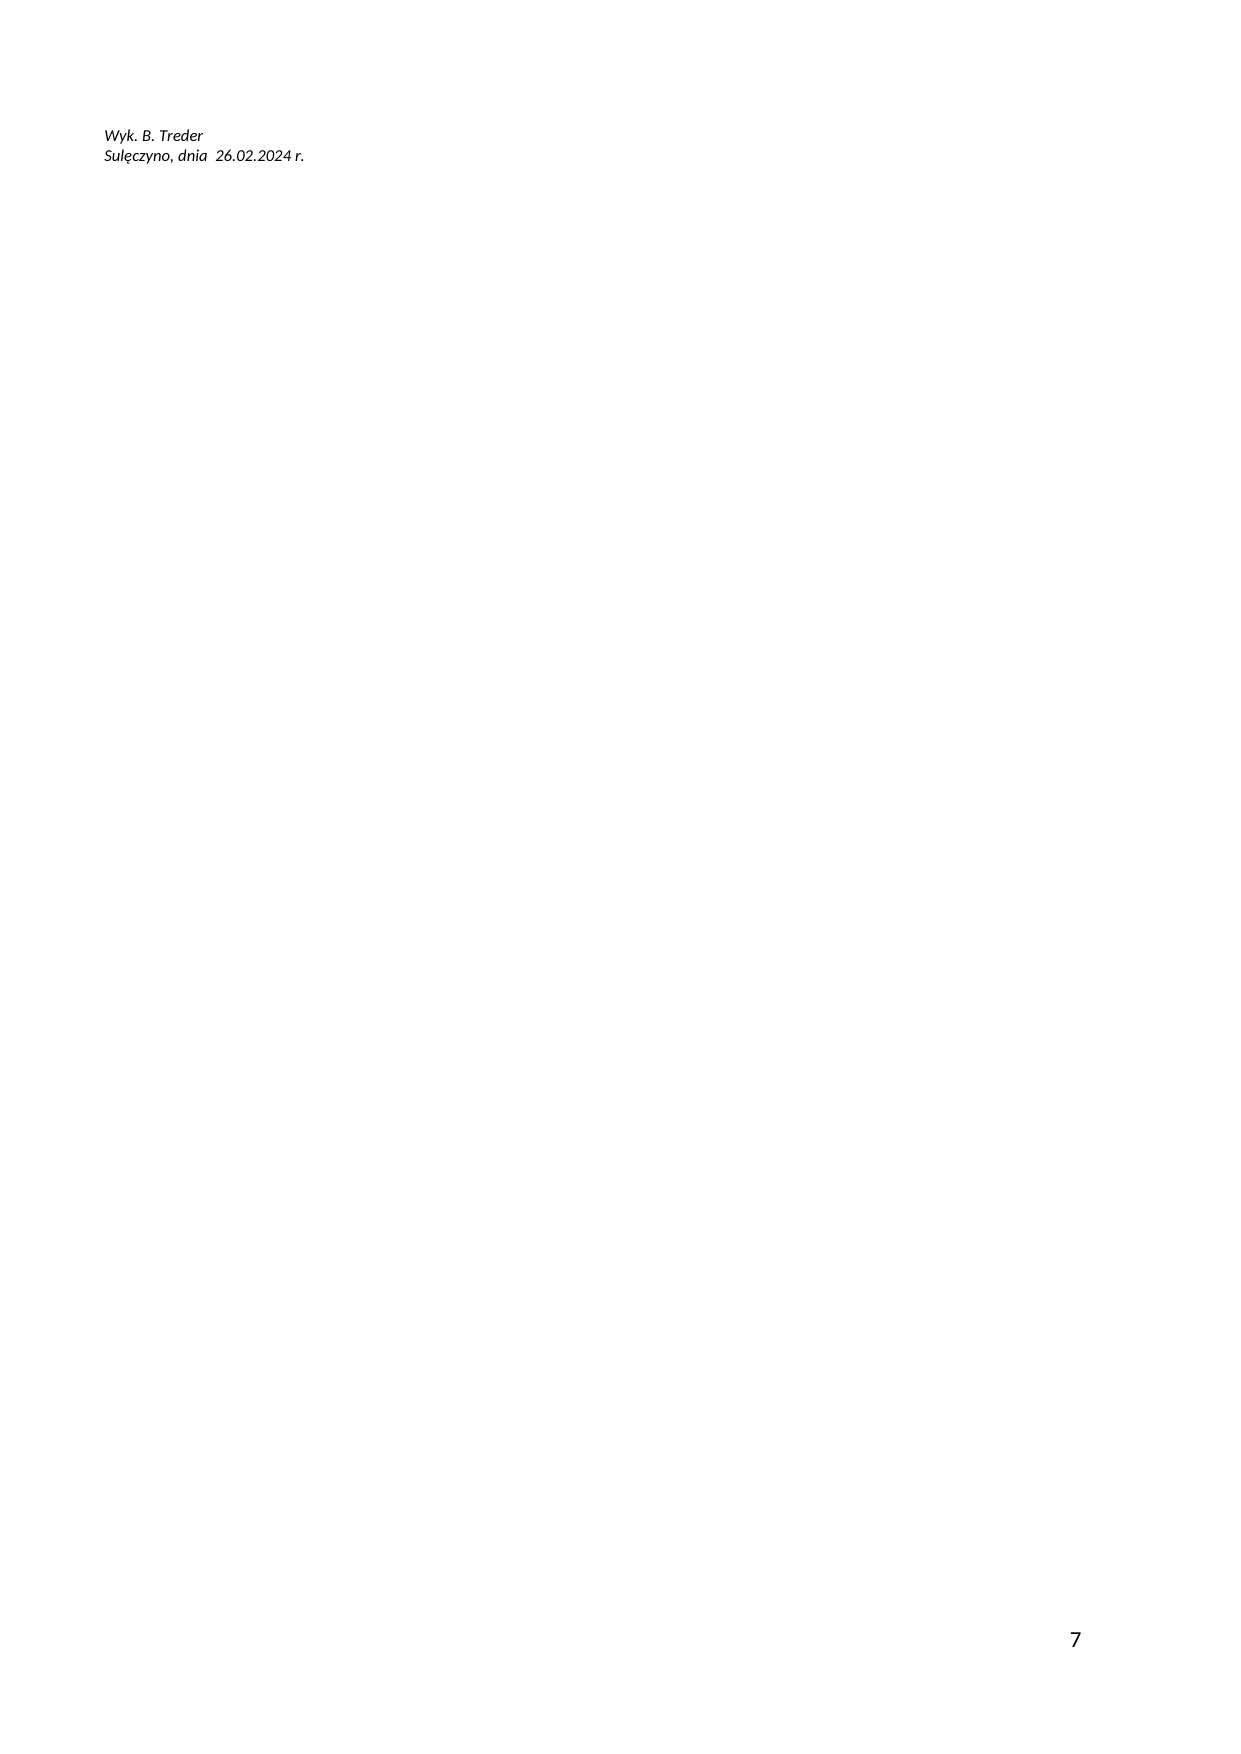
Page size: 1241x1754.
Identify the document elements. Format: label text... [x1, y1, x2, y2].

text Wyk. B. Treder [104, 125, 1165, 145]
text Sulęczyno, dnia 26.02.2024 r. [104, 145, 1165, 166]
